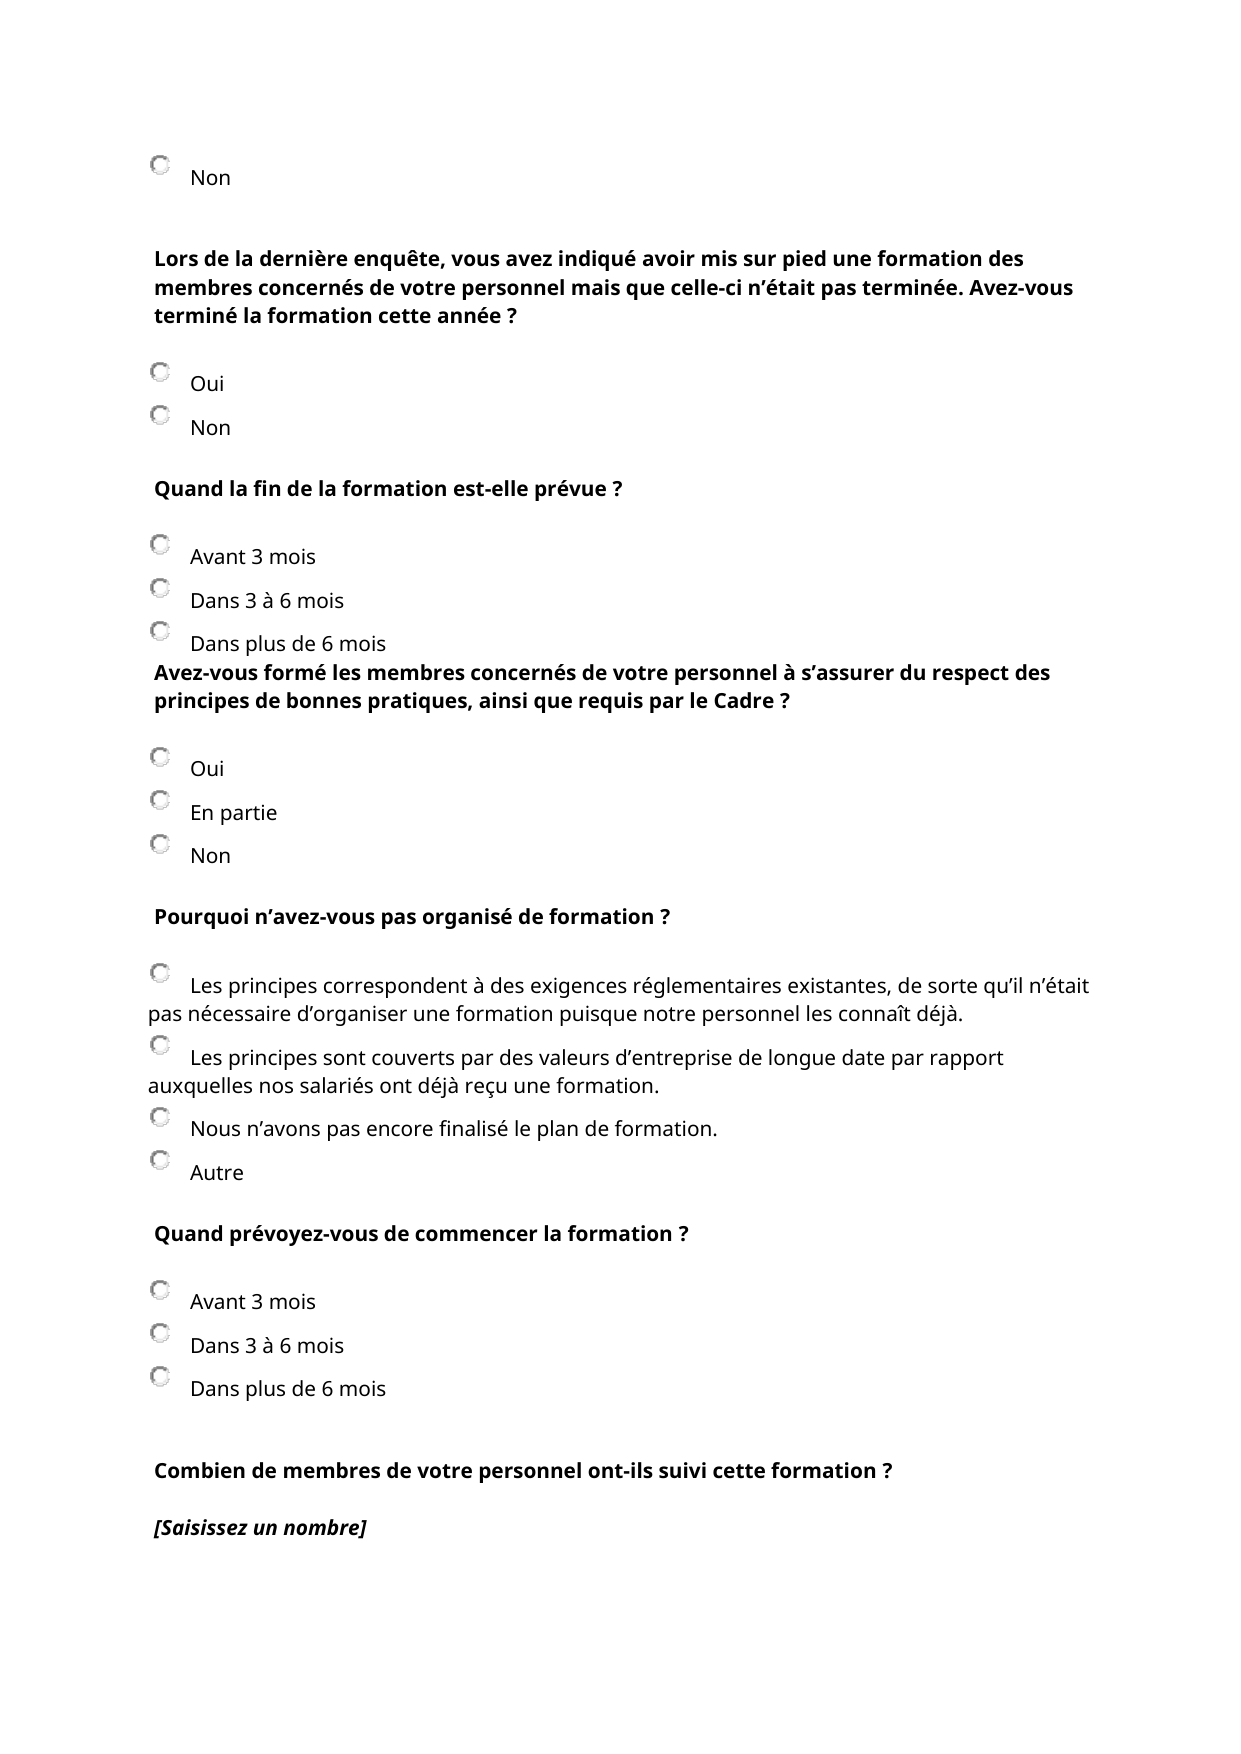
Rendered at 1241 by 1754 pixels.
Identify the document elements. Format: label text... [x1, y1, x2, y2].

table_cell [148, 1273, 763, 1403]
table_header Pourquoi n’avez-vous pas organisé de formation ? [148, 903, 1105, 956]
table_cell [148, 148, 894, 191]
table_header Lors de la dernière enquête, vous avez indiqué avoir mis sur pied une formation des membres concernés de votre personnel mais que celle-ci n’était pas terminée. Avez-vous terminé la formation cette année ? [148, 244, 1105, 354]
table_header Combien de membres de votre personnel ont-ils suivi cette formation ? [Saisissez un nombre] [148, 1456, 994, 1598]
table_cell [148, 527, 1105, 658]
table_cell [148, 355, 1105, 441]
table_cell [148, 740, 1105, 870]
table_header Quand la fin de la formation est-elle prévue ? [148, 474, 1105, 527]
table_header Quand prévoyez-vous de commencer la formation ? [148, 1219, 763, 1272]
table_cell Avez-vous formé les membres concernés de votre personnel à s’assurer du respect des principes de bonnes pratiques, ainsi que requis par le Cadre ? [148, 658, 1105, 739]
table_cell [148, 956, 1105, 1187]
